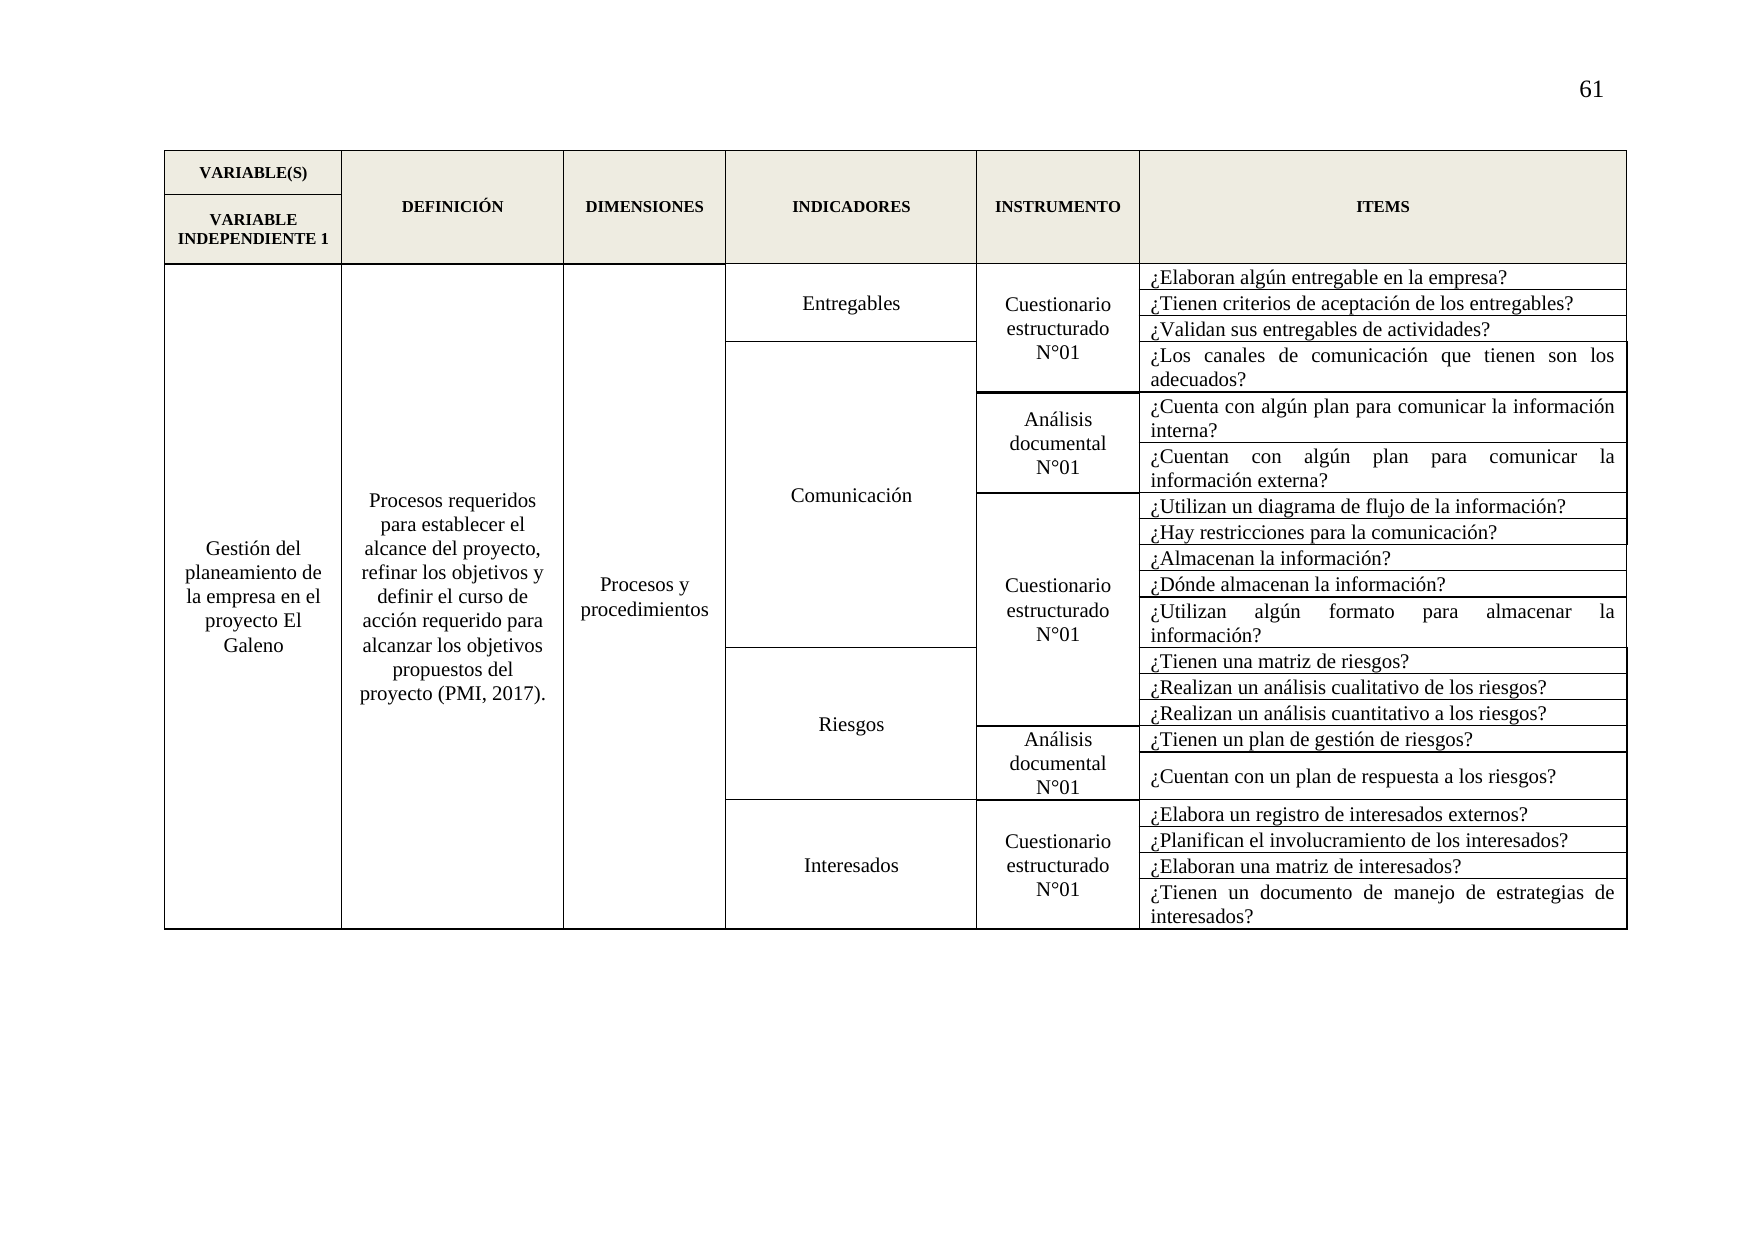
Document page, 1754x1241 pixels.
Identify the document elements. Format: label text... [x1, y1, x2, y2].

table_cell Riesgos [726, 648, 976, 799]
table_header INDICADORES [726, 151, 976, 263]
table_header VARIABLE(S) [165, 151, 341, 194]
table_cell ¿Cuentan con algún plan para comunicar la información externa? [1140, 443, 1626, 492]
table_cell ¿Utilizan un diagrama de flujo de la información? [1140, 493, 1626, 518]
table_cell Cuestionario estructurado N°01 [977, 494, 1139, 725]
table_cell ¿Cuenta con algún plan para comunicar la información interna? [1140, 393, 1626, 442]
table_cell ¿Tienen criterios de aceptación de los entregables? [1140, 290, 1626, 315]
table_cell Análisis documental N°01 [977, 727, 1139, 799]
table_cell Cuestionario estructurado N°01 [977, 801, 1139, 928]
table_cell Procesos requeridos para establecer el alcance del proyecto, refinar los objetivos y definir el curso de acción requerido para alcanzar los objetivos propuestos del proyecto (PMI, 2017). [342, 265, 563, 928]
table_cell Cuestionario estructurado N°01 [977, 264, 1139, 391]
table_cell ¿Elaboran algún entregable en la empresa? [1140, 264, 1626, 289]
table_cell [165, 265, 341, 928]
table_header ITEMS [1140, 151, 1626, 263]
table_cell ¿Realizan un análisis cuantitativo a los riesgos? [1140, 700, 1626, 725]
table_cell ¿Dónde almacenan la información? [1140, 571, 1626, 596]
table_cell Procesos y procedimientos [564, 265, 725, 928]
table_cell Entregables [726, 264, 976, 341]
table_cell ¿Almacenan la información? [1140, 545, 1626, 570]
table_cell ¿Cuentan con un plan de respuesta a los riesgos? [1140, 753, 1626, 799]
table_cell Análisis documental N°01 [977, 394, 1139, 492]
table_header DIMENSIONES [564, 151, 725, 263]
table_cell ¿Tienen una matriz de riesgos? [1140, 648, 1626, 673]
table_cell Interesados [726, 800, 976, 928]
table_cell ¿Hay restricciones para la comunicación? [1140, 519, 1626, 544]
table_cell ¿Elaboran una matriz de interesados? [1140, 853, 1626, 878]
table_header INSTRUMENTO [977, 151, 1139, 263]
table_cell ¿Planifican el involucramiento de los interesados? [1140, 827, 1626, 852]
table_header DEFINICIÓN [342, 151, 563, 263]
table_cell ¿Elabora un registro de interesados externos? [1140, 800, 1626, 826]
table_cell ¿Utilizan algún formato para almacenar la información? [1140, 598, 1626, 647]
table_cell Comunicación [726, 342, 976, 647]
table_cell ¿Realizan un análisis cualitativo de los riesgos? [1140, 674, 1626, 699]
table_cell ¿Tienen un documento de manejo de estrategias de interesados? [1140, 879, 1626, 928]
table_cell ¿Validan sus entregables de actividades? [1140, 316, 1626, 341]
table_cell ¿Tienen un plan de gestión de riesgos? [1140, 726, 1626, 751]
table_cell ¿Los canales de comunicación que tienen son los adecuados? [1140, 342, 1626, 391]
table_cell VARIABLE INDEPENDIENTE 1 [165, 195, 341, 263]
